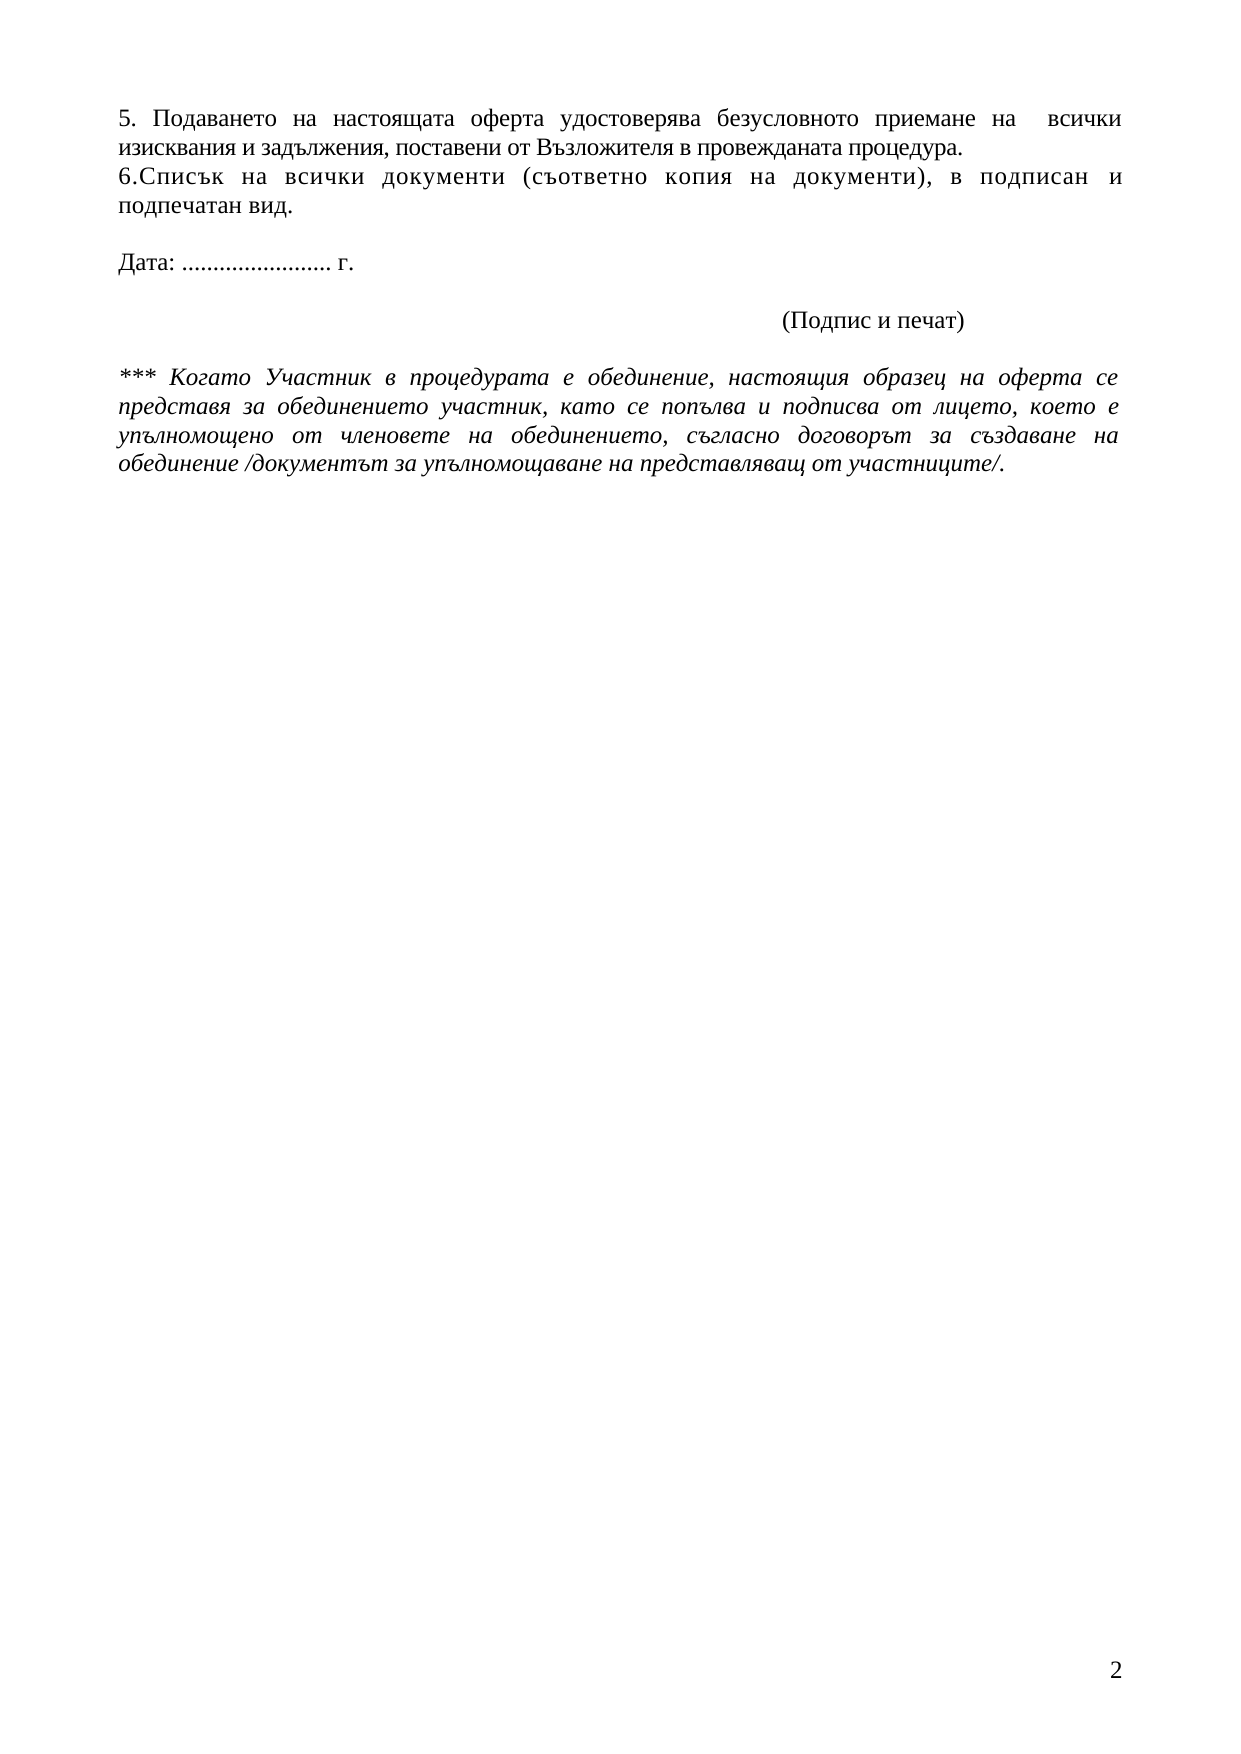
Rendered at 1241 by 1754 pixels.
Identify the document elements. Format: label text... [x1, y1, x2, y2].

text 5. Подаването на настоящата оферта удостоверява безусловното приемане на всички изисквания и задължения, поставени от Възложителя в провежданата процедура. [118, 103, 1122, 161]
text 6.Списък на всички документи (съответно копия на документи), в подписан и подпечатан вид. [118, 161, 1122, 218]
text Дата: ........................ г. [118, 247, 1122, 276]
text (Подпис и печат) [118, 305, 1122, 333]
text *** Когато Участник в процедурата е обединение, настоящия образец на оферта се представя за обединението участник, като се попълва и подписва от лицето, което е упълномощено от членовете на обединението, съгласно договорът за създаване на обединение /документът за упълномощаване на представляващ от участниците/. [118, 362, 1122, 477]
